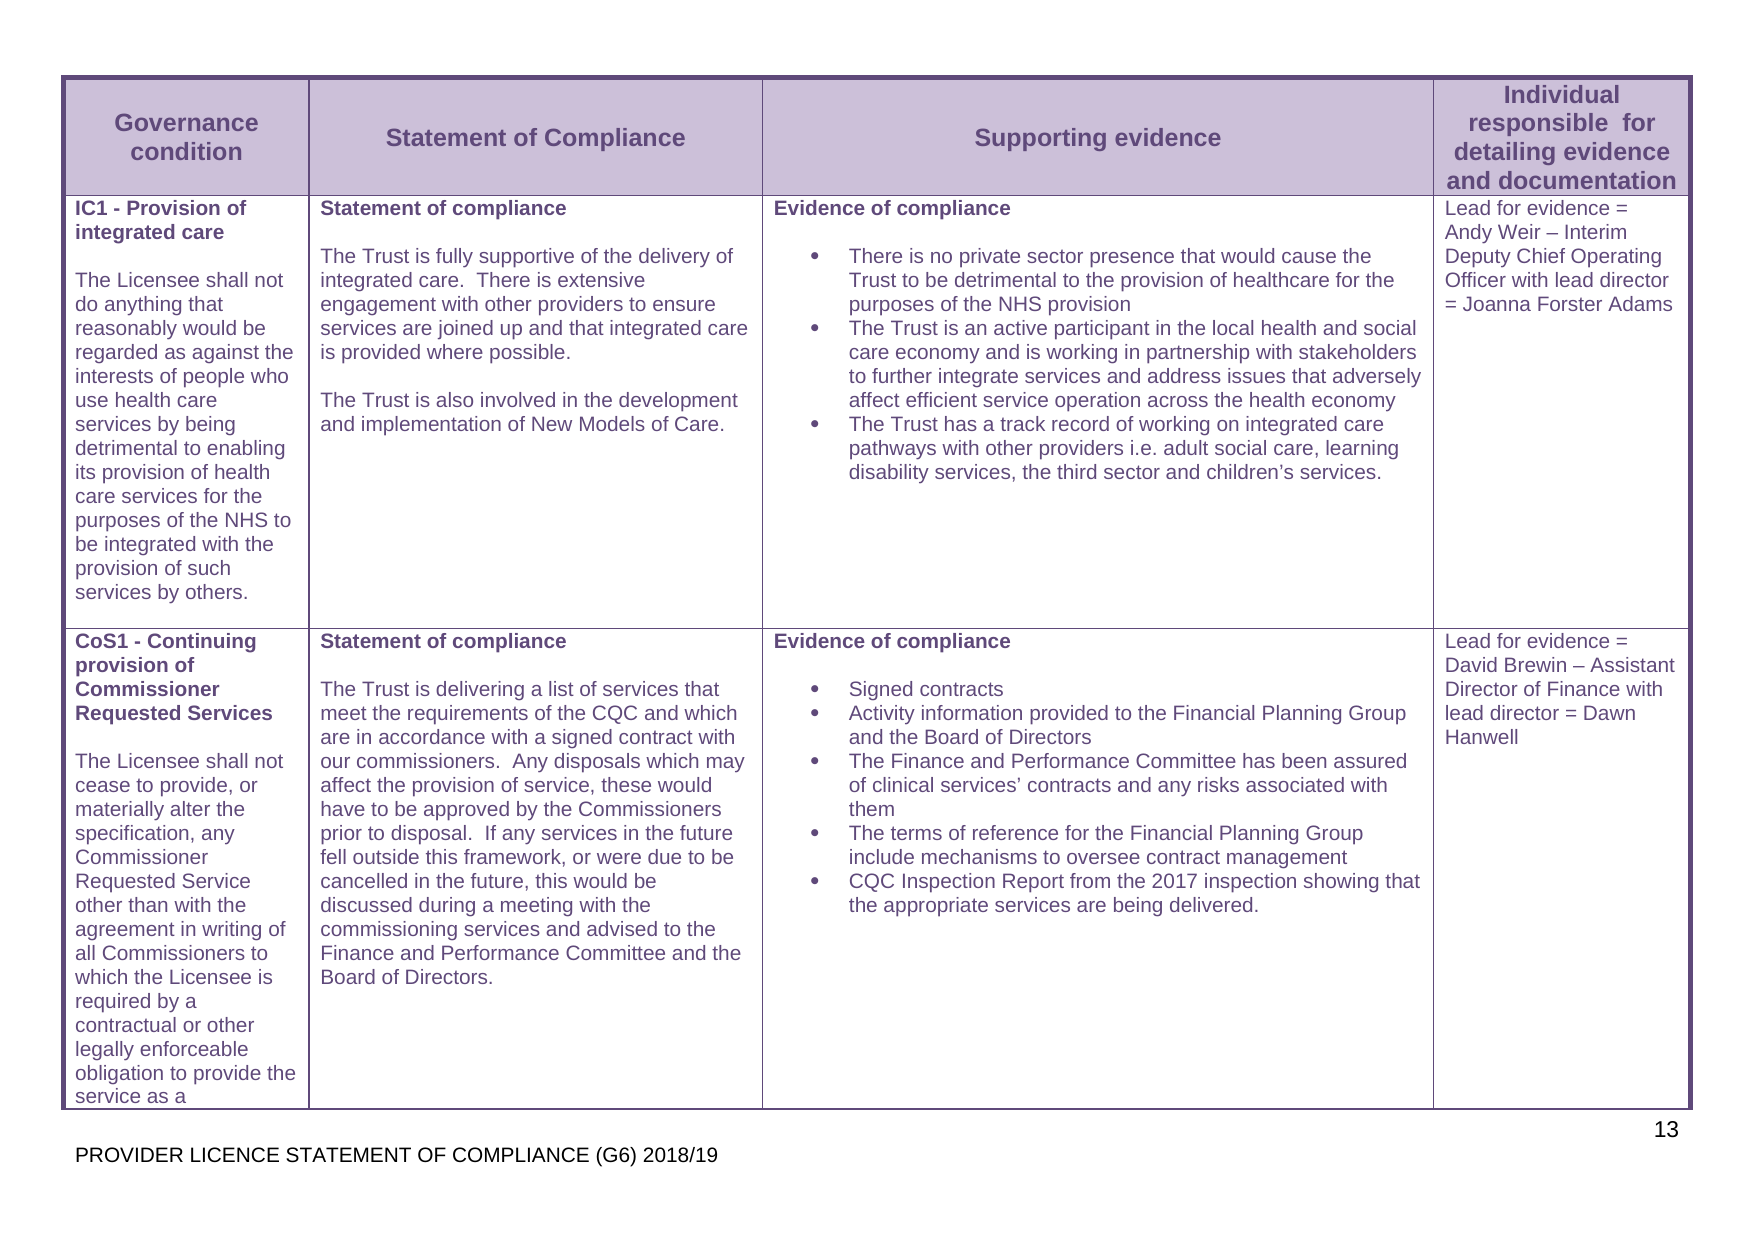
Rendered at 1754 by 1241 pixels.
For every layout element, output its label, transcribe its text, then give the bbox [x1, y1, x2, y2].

table_cell IC1 - Provision of integrated care The Licensee shall not do anything that reasonably would be regarded as against the interests of people who use health care services by being detrimental to enabling its provision of health care services for the purposes of the NHS to be integrated with the provision of such services by others. [66, 196, 308, 627]
table_header Statement of Compliance [310, 80, 762, 195]
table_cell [1434, 629, 1688, 1108]
table_cell Statement of compliance The Trust is fully supportive of the delivery of integrated care. There is extensive engagement with other providers to ensure services are joined up and that integrated care is provided where possible. The Trust is also involved in the development and implementation of New Models of Care. [310, 196, 762, 627]
table_header Supporting evidence [763, 80, 1433, 195]
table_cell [66, 629, 308, 1108]
table_header Individual responsible for detailing evidence and documentation [1434, 80, 1688, 195]
table_header Governance condition [66, 80, 308, 195]
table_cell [763, 629, 1433, 1108]
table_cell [1434, 196, 1688, 627]
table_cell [310, 629, 762, 1108]
table_cell Evidence of compliance There is no private sector presence that would cause the Trust to be detrimental to the provision of healthcare for the purposes of the NHS provision The Trust is an active participant in the local health and social care economy and is working in partnership with stakeholders to further integrate services and address issues that adversely affect efficient service operation across the health economy The Trust has a track record of working on integrated care pathways with other providers i.e. adult social care, learning disability services, the third sector and children’s services. [763, 196, 1433, 627]
